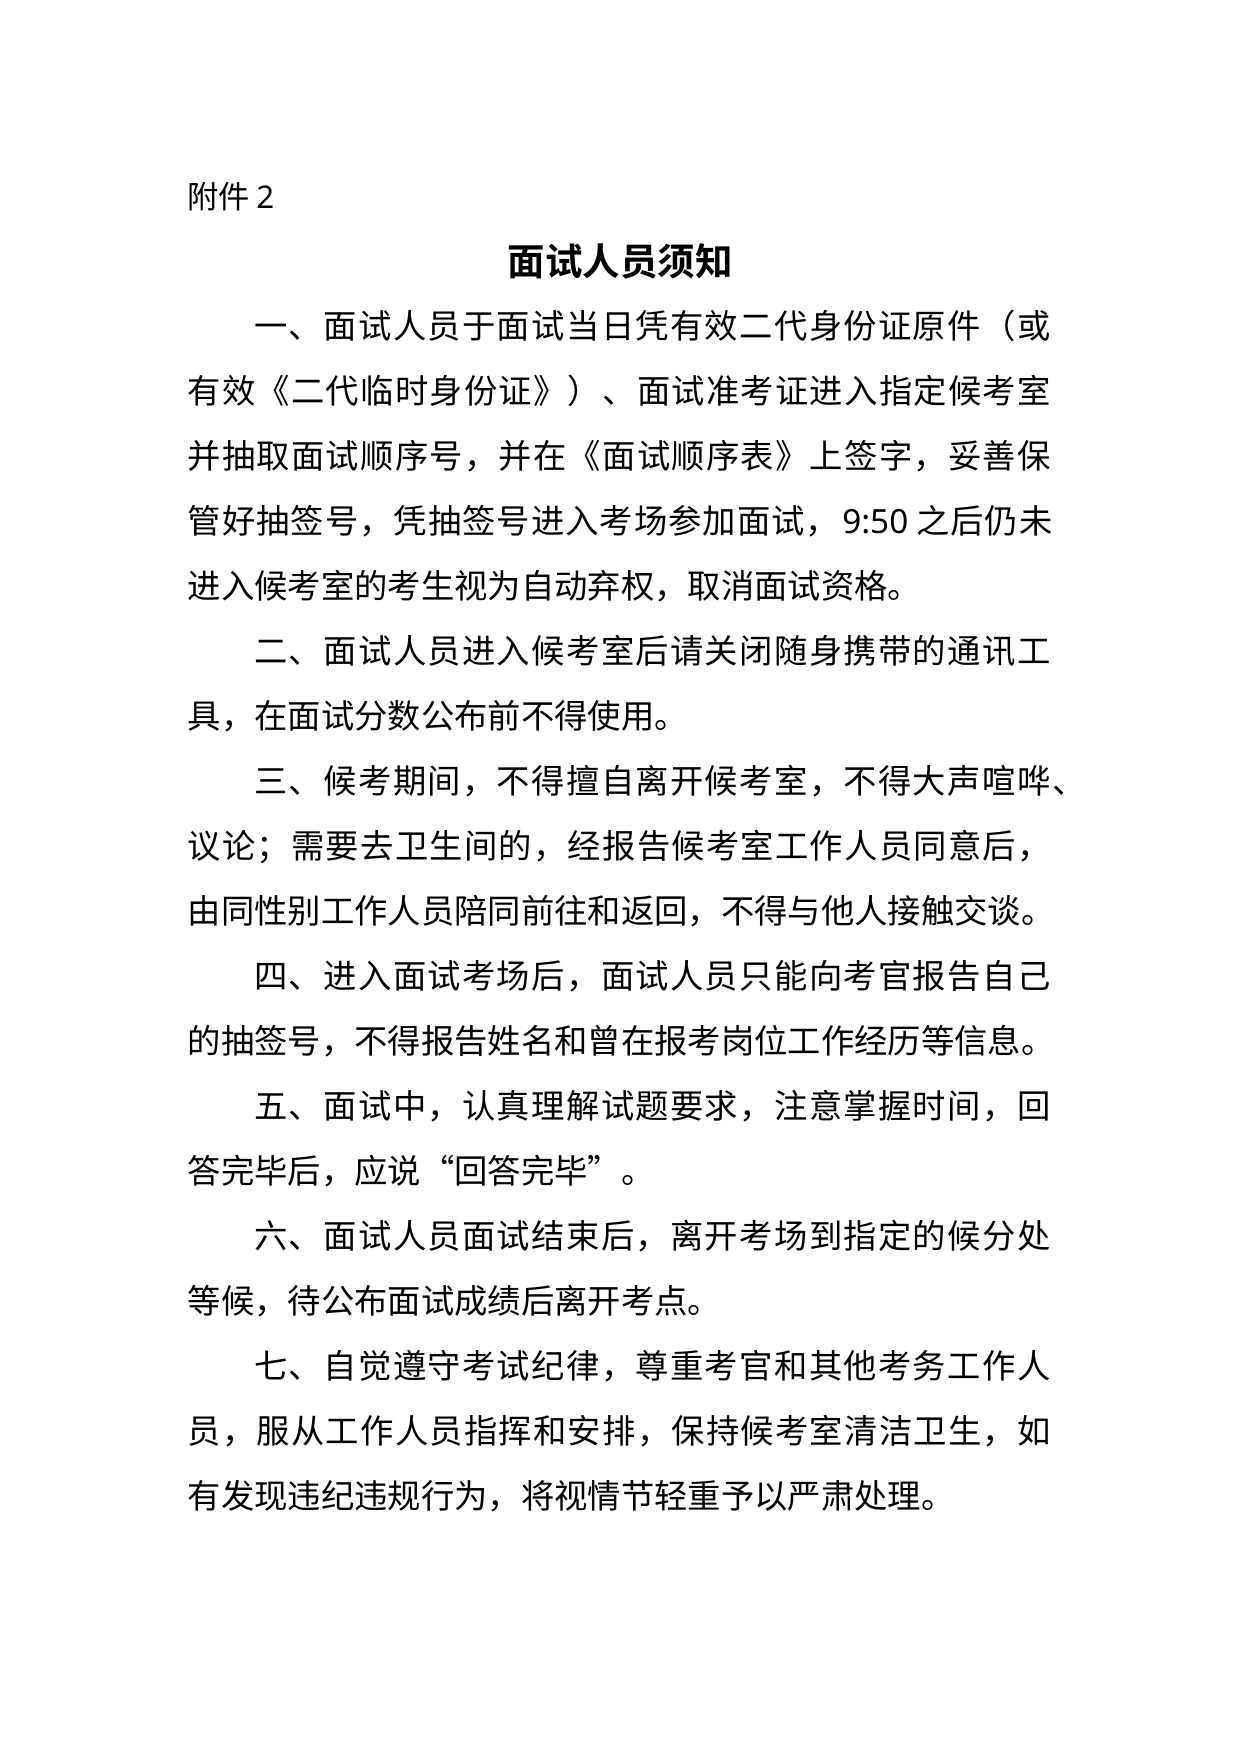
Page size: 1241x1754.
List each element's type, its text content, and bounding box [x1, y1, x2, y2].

text 二、面试人员进入候考室后请关闭随身携带的通讯工具，在面试分数公布前不得使用。 [187, 617, 1053, 747]
text 五、面试中，认真理解试题要求，注意掌握时间，回答完毕后，应说“回答完毕”。 [187, 1072, 1053, 1202]
text 四、进入面试考场后，面试人员只能向考官报告自己的抽签号，不得报告姓名和曾在报考岗位工作经历等信息。 [187, 942, 1053, 1072]
text 面试人员须知 [187, 227, 1053, 292]
text 六、面试人员面试结束后，离开考场到指定的候分处等候，待公布面试成绩后离开考点。 [187, 1202, 1053, 1332]
text 三、候考期间，不得擅自离开候考室，不得大声喧哗、议论；需要去卫生间的，经报告候考室工作人员同意后，由同性别工作人员陪同前往和返回，不得与他人接触交谈。 [187, 747, 1053, 942]
text 一、面试人员于面试当日凭有效二代身份证原件（或有效《二代临时身份证》）、面试准考证进入指定候考室并抽取面试顺序号，并在《面试顺序表》上签字，妥善保管好抽签号，凭抽签号进入考场参加面试，9:50之后仍未进入候考室的考生视为自动弃权，取消面试资格。 [187, 292, 1053, 617]
text 七、自觉遵守考试纪律，尊重考官和其他考务工作人员，服从工作人员指挥和安排，保持候考室清洁卫生，如有发现违纪违规行为，将视情节轻重予以严肃处理。 [187, 1332, 1053, 1527]
text 附件2 [187, 162, 1053, 227]
